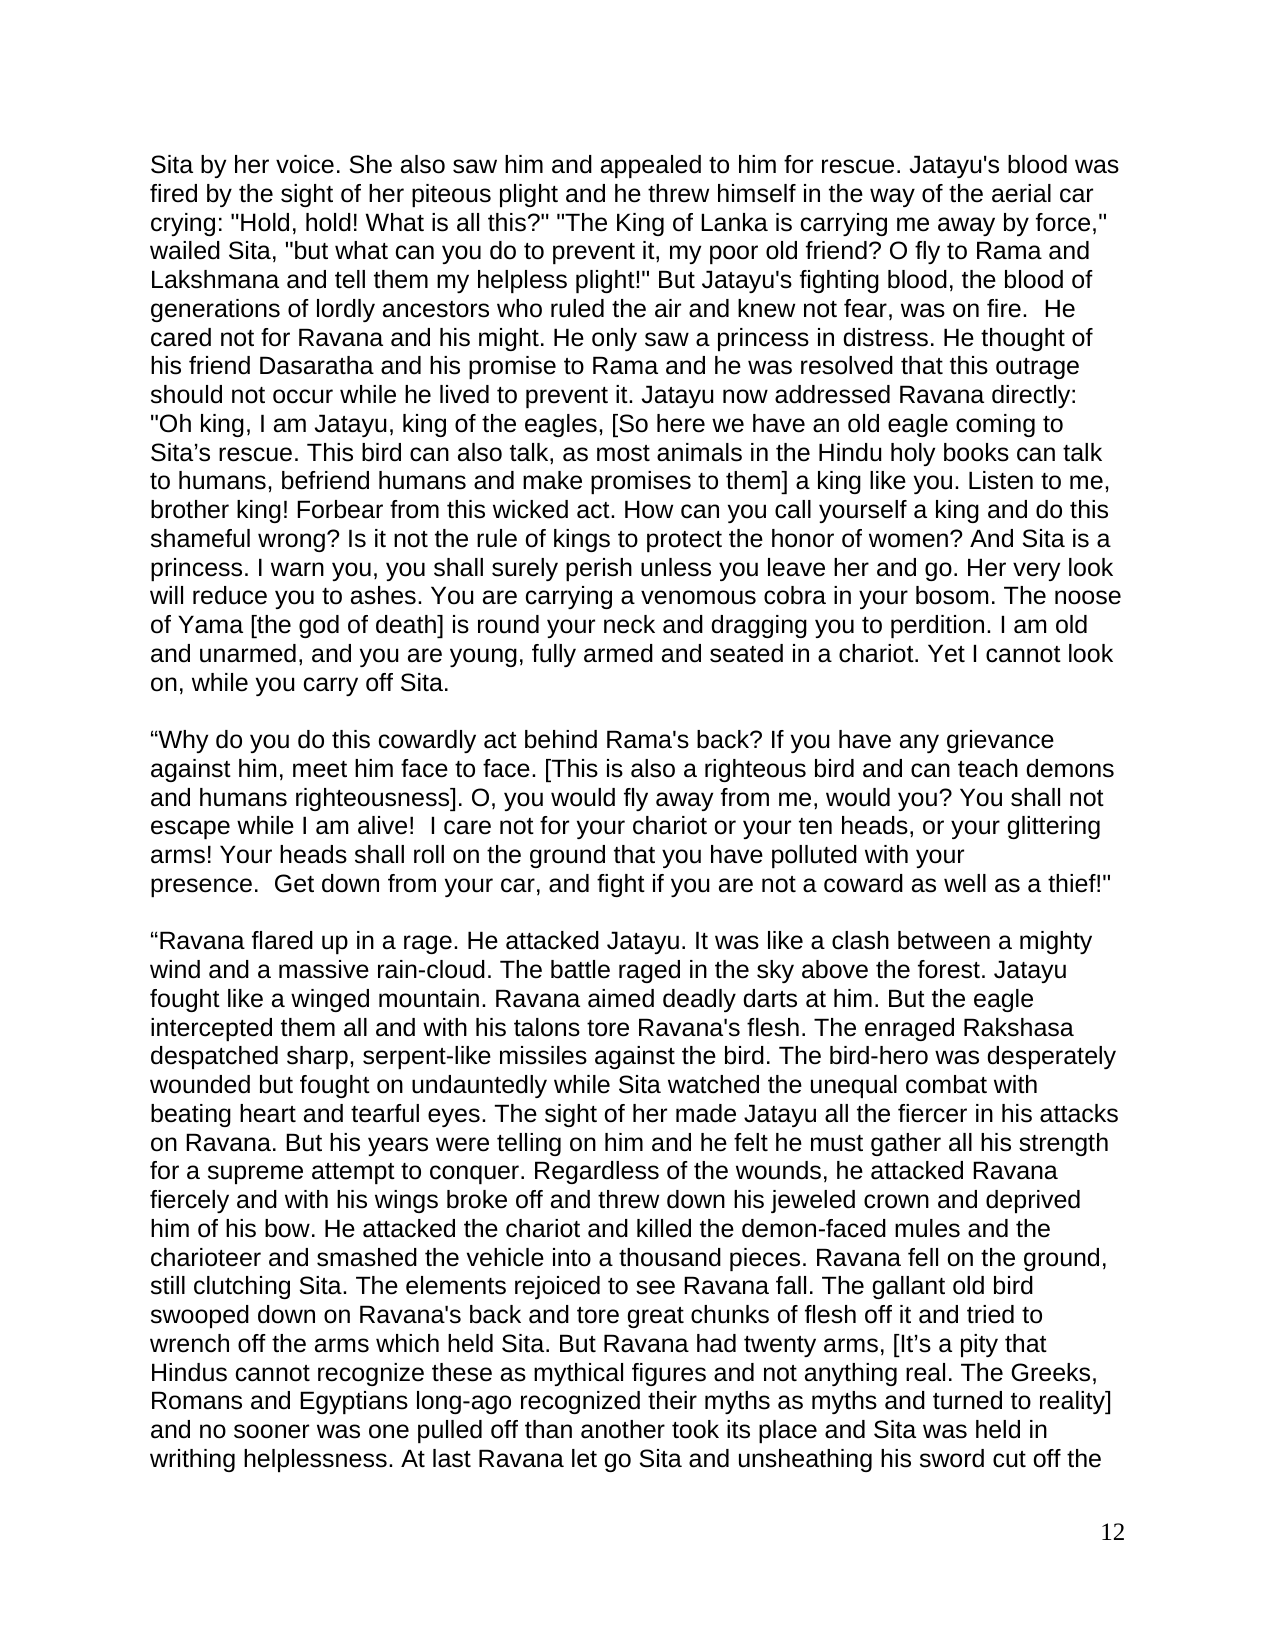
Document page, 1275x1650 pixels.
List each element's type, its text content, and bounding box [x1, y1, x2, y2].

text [150, 150, 1125, 696]
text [150, 926, 1125, 1472]
text “Why do you do this cowardly act behind Rama's back? If you have any grievance against him, meet him face to face. [This is also a righteous bird and can teach demons and humans righteousness]. O, you would fly away from me, would you? You shall not escape while I am alive! I care not for your chariot or your ten heads, or your glittering arms! Your heads shall roll on the ground that you have polluted with your presence. Get down from your car, and fight if you are not a coward as well as a thief!" [150, 725, 1125, 897]
